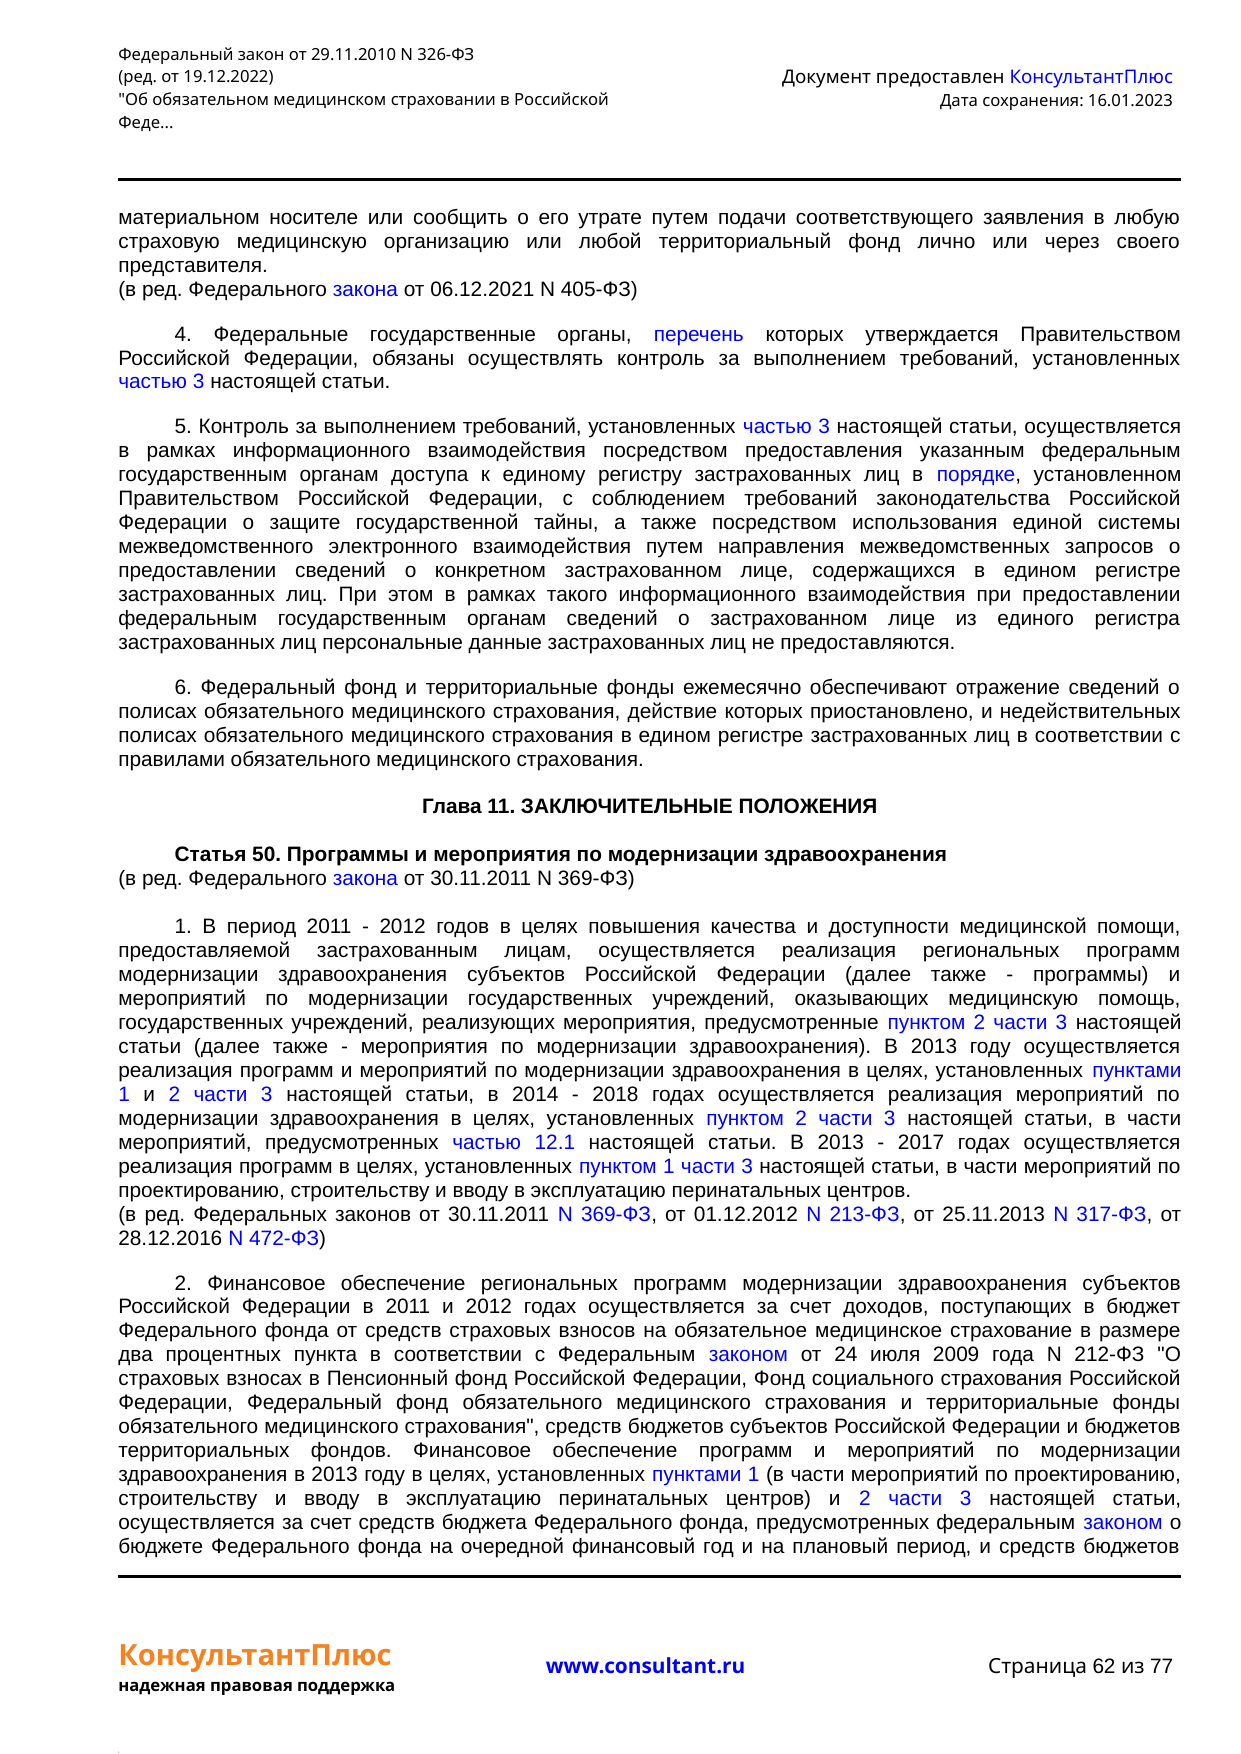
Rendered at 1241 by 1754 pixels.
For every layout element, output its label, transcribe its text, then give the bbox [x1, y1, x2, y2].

text (в ред. Федеральных законов от 30.11.2011 N 369-ФЗ, от 01.12.2012 N 213-ФЗ, от 25.11.2013 N 317-ФЗ, от 28.12.2016 N 472-ФЗ) [118, 1202, 1181, 1249]
title Глава 11. ЗАКЛЮЧИТЕЛЬНЫЕ ПОЛОЖЕНИЯ [118, 794, 1181, 818]
text 6. Федеральный фонд и территориальные фонды ежемесячно обеспечивают отражение сведений о полисах обязательного медицинского страхования, действие которых приостановлено, и недействительных полисах обязательного медицинского страхования в едином регистре застрахованных лиц в соответствии с правилами обязательного медицинского страхования. [118, 674, 1181, 770]
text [118, 1270, 1181, 1558]
text (в ред. Федерального закона от 06.12.2021 N 405-ФЗ) [118, 277, 1181, 301]
text 4. Федеральные государственные органы, перечень которых утверждается Правительством Российской Федерации, обязаны осуществлять контроль за выполнением требований, установленных частью 3 настоящей статьи. [118, 321, 1181, 393]
text 5. Контроль за выполнением требований, установленных частью 3 настоящей статьи, осуществляется в рамках информационного взаимодействия посредством предоставления указанным федеральным государственным органам доступа к единому регистру застрахованных лиц в порядке, установленном Правительством Российской Федерации, с соблюдением требований законодательства Российской Федерации о защите государственной тайны, а также посредством использования единой системы межведомственного электронного взаимодействия путем направления межведомственных запросов о предоставлении сведений о конкретном застрахованном лице, содержащихся в едином регистре застрахованных лиц. При этом в рамках такого информационного взаимодействия при предоставлении федеральным государственным органам сведений о застрахованном лице из единого регистра застрахованных лиц персональные данные застрахованных лиц не предоставляются. [118, 414, 1181, 654]
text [118, 205, 1181, 277]
title Статья 50. Программы и мероприятия по модернизации здравоохранения [118, 842, 1181, 866]
text 1. В период 2011 - 2012 годов в целях повышения качества и доступности медицинской помощи, предоставляемой застрахованным лицам, осуществляется реализация региональных программ модернизации здравоохранения субъектов Российской Федерации (далее также - программы) и мероприятий по модернизации государственных учреждений, оказывающих медицинскую помощь, государственных учреждений, реализующих мероприятия, предусмотренные пунктом 2 части 3 настоящей статьи (далее также - мероприятия по модернизации здравоохранения). В 2013 году осуществляется реализация программ и мероприятий по модернизации здравоохранения в целях, установленных пунктами 1 и 2 части 3 настоящей статьи, в 2014 - 2018 годах осуществляется реализация мероприятий по модернизации здравоохранения в целях, установленных пунктом 2 части 3 настоящей статьи, в части мероприятий, предусмотренных частью 12.1 настоящей статьи. В 2013 - 2017 годах осуществляется реализация программ в целях, установленных пунктом 1 части 3 настоящей статьи, в части мероприятий по проектированию, строительству и вводу в эксплуатацию перинатальных центров. [118, 914, 1181, 1202]
text (в ред. Федерального закона от 30.11.2011 N 369-ФЗ) [118, 866, 1181, 890]
